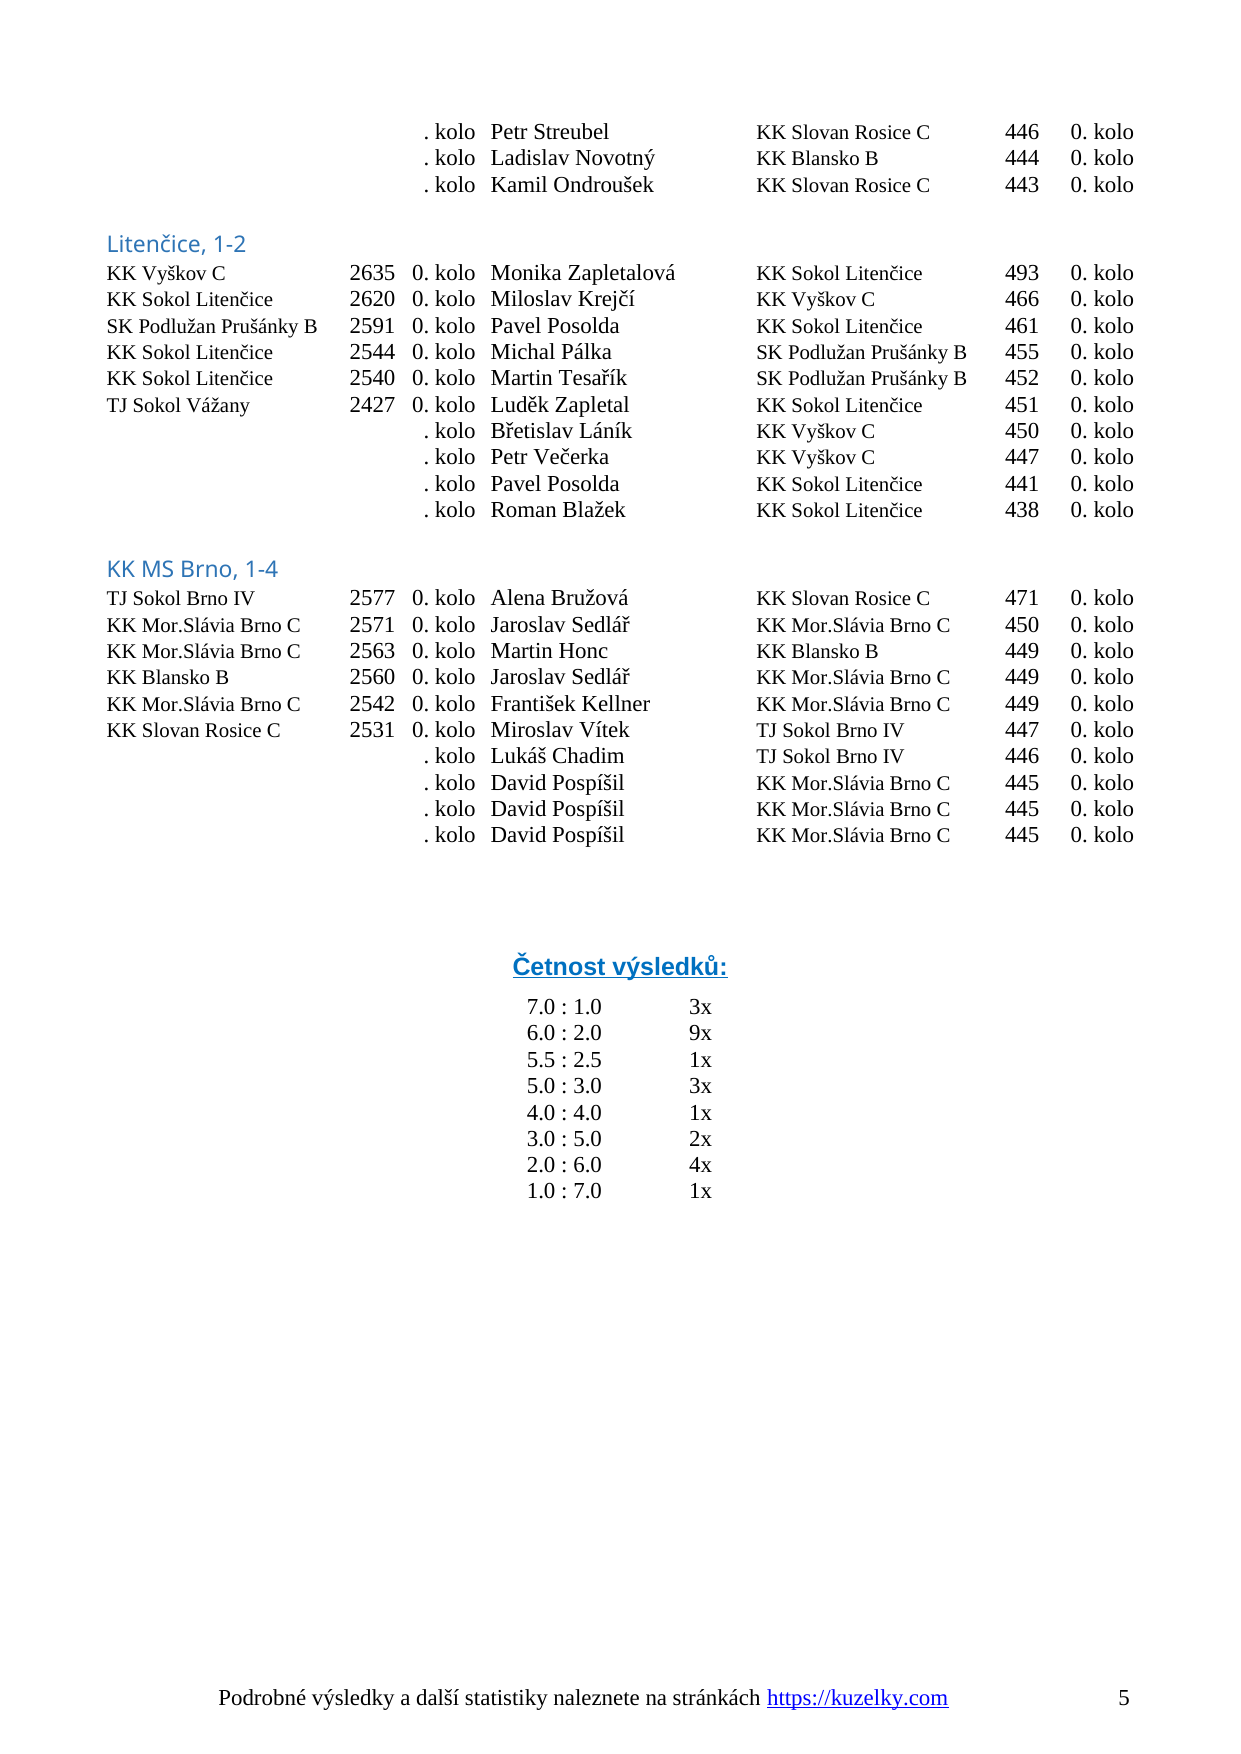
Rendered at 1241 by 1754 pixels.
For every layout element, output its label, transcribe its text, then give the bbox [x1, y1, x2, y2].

subtitle KK MS Brno, 1-4 [106, 553, 1134, 584]
text . kolo Lukáš Chadim TJ Sokol Brno IV 446 0. kolo [106, 742, 1134, 769]
text KK Vyškov C 2635 0. kolo Monika Zapletalová KK Sokol Litenčice 493 0. kolo [106, 259, 1134, 285]
text . kolo Břetislav Láník KK Vyškov C 450 0. kolo [106, 417, 1134, 443]
text TJ Sokol Vážany 2427 0. kolo Luděk Zapletal KK Sokol Litenčice 451 0. kolo [106, 391, 1134, 417]
text Četnost výsledků: [94, 952, 1145, 981]
text . kolo Kamil Ondroušek KK Slovan Rosice C 443 0. kolo [106, 171, 1134, 197]
text KK Sokol Litenčice 2620 0. kolo Miloslav Krejčí KK Vyškov C 466 0. kolo [106, 285, 1134, 312]
text . kolo Pavel Posolda KK Sokol Litenčice 441 0. kolo [106, 470, 1134, 496]
text 3.0 : 5.0 2x [106, 1125, 1134, 1151]
text KK Mor.Slávia Brno C 2563 0. kolo Martin Honc KK Blansko B 449 0. kolo [106, 637, 1134, 663]
text KK Mor.Slávia Brno C 2542 0. kolo František Kellner KK Mor.Slávia Brno C 449 0. kolo [106, 690, 1134, 716]
text KK Blansko B 2560 0. kolo Jaroslav Sedlář KK Mor.Slávia Brno C 449 0. kolo [106, 663, 1134, 690]
text KK Slovan Rosice C 2531 0. kolo Miroslav Vítek TJ Sokol Brno IV 447 0. kolo [106, 716, 1134, 742]
text 7.0 : 1.0 3x [106, 993, 1134, 1019]
text 4.0 : 4.0 1x [106, 1098, 1134, 1125]
text KK Sokol Litenčice 2544 0. kolo Michal Pálka SK Podlužan Prušánky B 455 0. kolo [106, 338, 1134, 364]
text 1.0 : 7.0 1x [106, 1178, 1134, 1204]
text . kolo David Pospíšil KK Mor.Slávia Brno C 445 0. kolo [106, 821, 1134, 848]
text 2.0 : 6.0 4x [106, 1151, 1134, 1178]
text SK Podlužan Prušánky B 2591 0. kolo Pavel Posolda KK Sokol Litenčice 461 0. kolo [106, 312, 1134, 338]
subtitle Litenčice, 1-2 [106, 228, 1134, 259]
text 6.0 : 2.0 9x [106, 1019, 1134, 1046]
text . kolo Ladislav Novotný KK Blansko B 444 0. kolo [106, 144, 1134, 171]
text . kolo Petr Večerka KK Vyškov C 447 0. kolo [106, 443, 1134, 470]
text . kolo Roman Blažek KK Sokol Litenčice 438 0. kolo [106, 496, 1134, 522]
text . kolo David Pospíšil KK Mor.Slávia Brno C 445 0. kolo [106, 795, 1134, 821]
text KK Mor.Slávia Brno C 2571 0. kolo Jaroslav Sedlář KK Mor.Slávia Brno C 450 0. kolo [106, 611, 1134, 637]
text KK Sokol Litenčice 2540 0. kolo Martin Tesařík SK Podlužan Prušánky B 452 0. kolo [106, 364, 1134, 391]
text . kolo David Pospíšil KK Mor.Slávia Brno C 445 0. kolo [106, 769, 1134, 795]
text 5.0 : 3.0 3x [106, 1072, 1134, 1098]
text . kolo Petr Streubel KK Slovan Rosice C 446 0. kolo [106, 118, 1134, 144]
text 5.5 : 2.5 1x [106, 1046, 1134, 1072]
text TJ Sokol Brno IV 2577 0. kolo Alena Bružová KK Slovan Rosice C 471 0. kolo [106, 584, 1134, 611]
